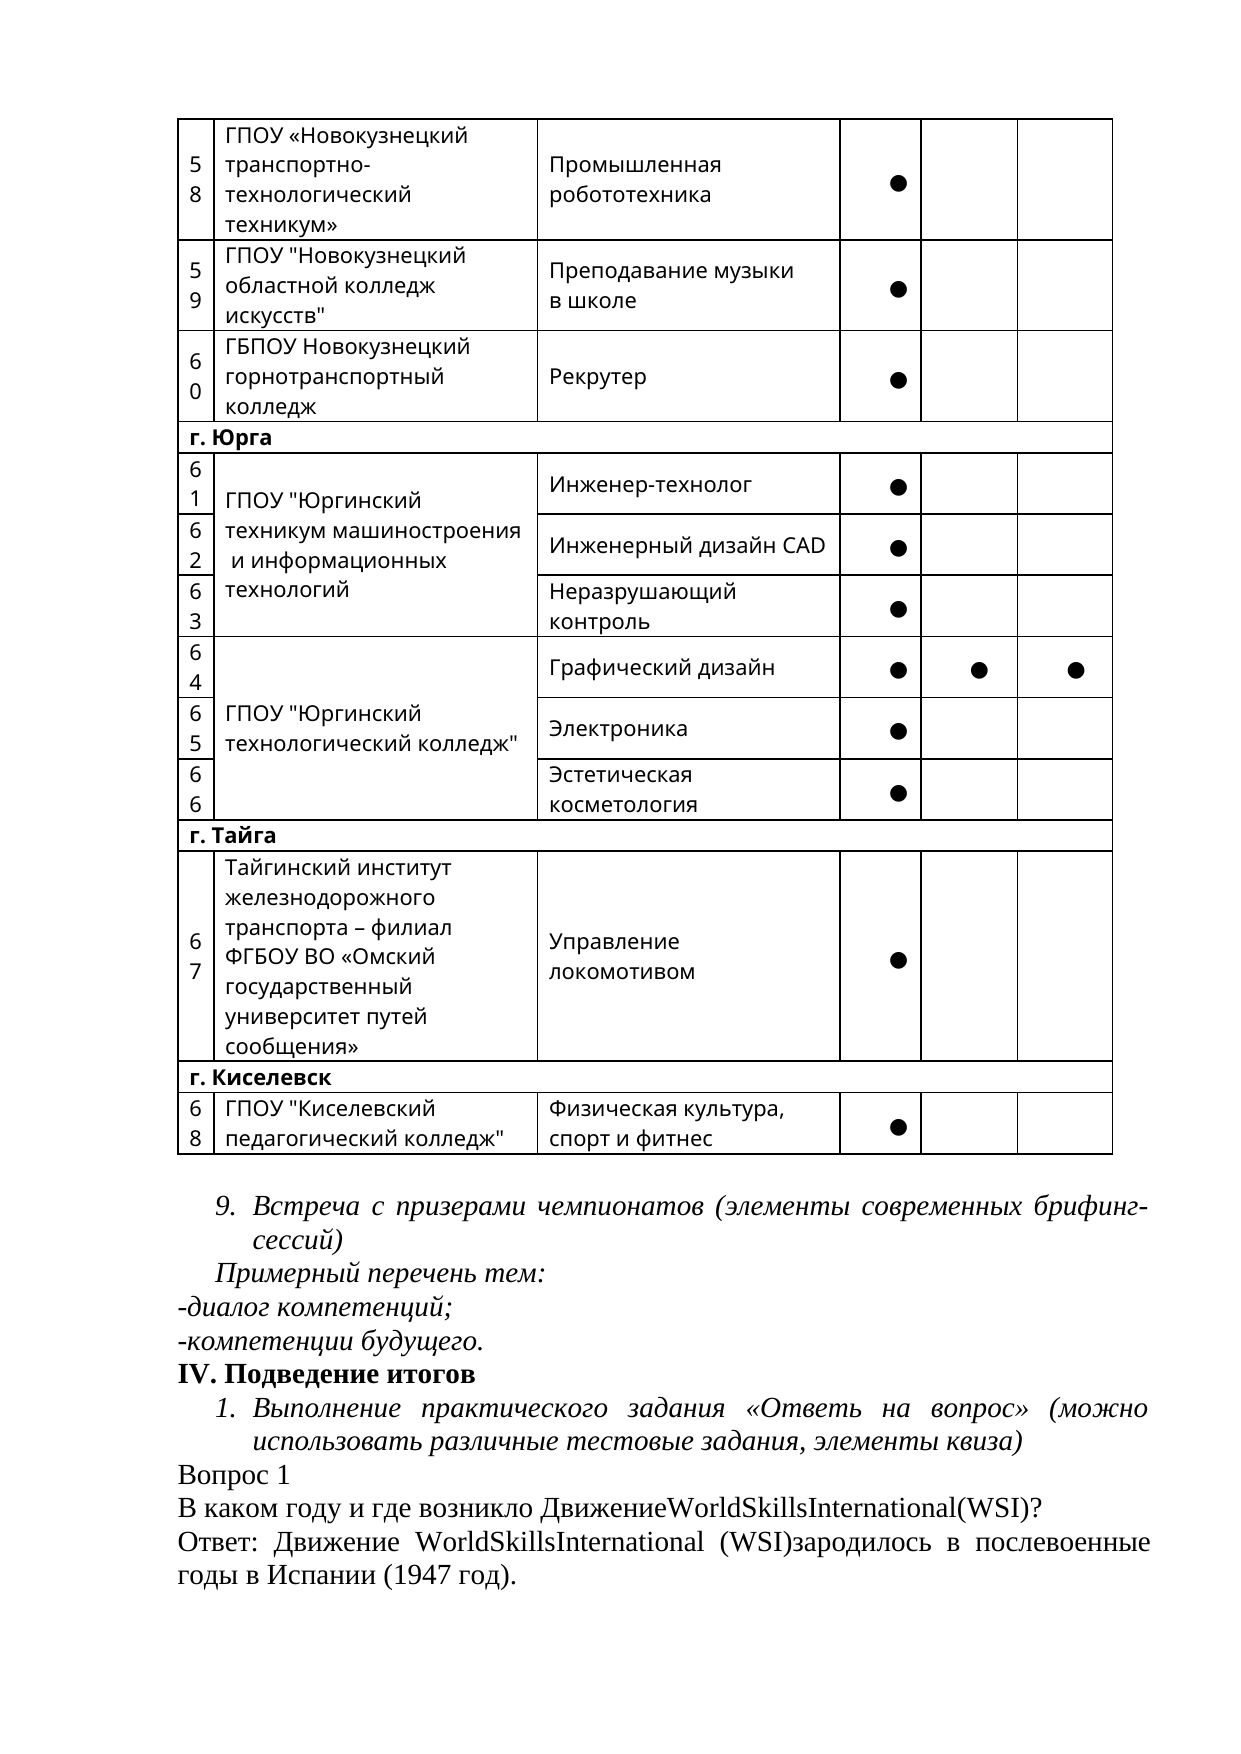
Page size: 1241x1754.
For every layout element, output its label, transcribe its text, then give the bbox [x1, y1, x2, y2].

table_cell [1018, 698, 1112, 758]
table_cell [1018, 576, 1112, 636]
table_cell Преподавание музыки в школе [538, 241, 839, 330]
table_cell ГПОУ «Новокузнецкий транспортно-технологический техникум» [215, 120, 537, 239]
table_cell г. Юрга [179, 422, 1112, 452]
table_cell 61 [179, 454, 213, 513]
table_cell Рекрутер [538, 331, 839, 421]
table_cell [1018, 1093, 1112, 1153]
table_cell [1018, 454, 1112, 513]
table_cell [922, 515, 1017, 574]
table_cell [922, 698, 1017, 758]
table_cell Неразрушающий контроль [538, 576, 839, 636]
table_cell Эстетическая косметология [538, 760, 839, 819]
table_cell Управление локомотивом [538, 852, 839, 1060]
table_cell Графический дизайн [538, 637, 839, 697]
text Ответ: Движение WorldSkillsInternational (WSI)зародилось в послевоенные годы в Испании (1947 год). [177, 1524, 1152, 1591]
table_cell Физическая культура, спорт и фитнес [538, 1093, 839, 1153]
table_cell [841, 241, 920, 330]
table_cell ГБПОУ Новокузнецкий горнотранспортный колледж [215, 331, 537, 421]
text -компетенции будущего. [177, 1323, 1152, 1356]
table_cell [841, 852, 920, 1060]
table_cell Инженер-технолог [538, 454, 839, 513]
text IV. Подведение итогов [177, 1356, 1152, 1390]
list Встреча с призерами чемпионатов (элементы современных брифинг-сессий) [215, 1188, 1152, 1256]
table_cell [1018, 515, 1112, 574]
table_cell 60 [179, 331, 213, 421]
table_cell [841, 120, 920, 239]
text Вопрос 1 [177, 1457, 1152, 1490]
table_cell [841, 637, 920, 697]
table_cell [922, 120, 1017, 239]
table_cell ГПОУ "Юргинский техникум машиностроения и информационных технологий [215, 454, 537, 636]
table_cell [922, 241, 1017, 330]
list Выполнение практического задания «Ответь на вопрос» (можно использовать различные тестовые задания, элементы квиза) [215, 1390, 1152, 1457]
table_cell 68 [179, 1093, 213, 1153]
table_cell [922, 454, 1017, 513]
table_cell 58 [179, 120, 213, 239]
table_cell 59 [179, 241, 213, 330]
table_cell ГПОУ "Киселевский педагогический колледж" [215, 1093, 537, 1153]
text -диалог компетенций; [177, 1289, 1152, 1323]
table_cell [1018, 120, 1112, 239]
table_cell Промышленная робототехника [538, 120, 839, 239]
table_cell [1018, 241, 1112, 330]
table_cell 63 [179, 576, 213, 636]
table_cell Тайгинский институт железнодорожного транспорта – филиал ФГБОУ ВО «Омский государственный университет путей сообщения» [215, 852, 537, 1060]
table_cell [1018, 331, 1112, 421]
table_cell [841, 454, 920, 513]
table_cell [1018, 852, 1112, 1060]
table_cell 64 [179, 637, 213, 697]
table_cell [922, 760, 1017, 819]
table_cell [841, 576, 920, 636]
table_cell [922, 576, 1017, 636]
table_cell Электроника [538, 698, 839, 758]
table_cell [841, 515, 920, 574]
table_cell 67 [179, 852, 213, 1060]
table_cell ГПОУ "Юргинский технологический колледж" [215, 637, 537, 819]
table_cell [841, 331, 920, 421]
table_cell 66 [179, 760, 213, 819]
text В каком году и где возникло ДвижениеWorldSkillsInternational(WSI)? [177, 1490, 1152, 1524]
table_cell [1018, 637, 1112, 697]
table_cell [1018, 760, 1112, 819]
table_cell [922, 637, 1017, 697]
table_cell [922, 1093, 1017, 1153]
table_cell Инженерный дизайн CAD [538, 515, 839, 574]
table_cell [841, 1093, 920, 1153]
table_cell 62 [179, 515, 213, 574]
table_cell 65 [179, 698, 213, 758]
table_cell ГПОУ "Новокузнецкий областной колледж искусств" [215, 241, 537, 330]
table_cell [922, 331, 1017, 421]
table_cell [841, 760, 920, 819]
table_cell г. Тайга [179, 821, 1112, 850]
table_cell [841, 698, 920, 758]
table_cell [922, 852, 1017, 1060]
table_cell г. Киселевск [179, 1062, 1112, 1092]
text Примерный перечень тем: [215, 1256, 1152, 1289]
